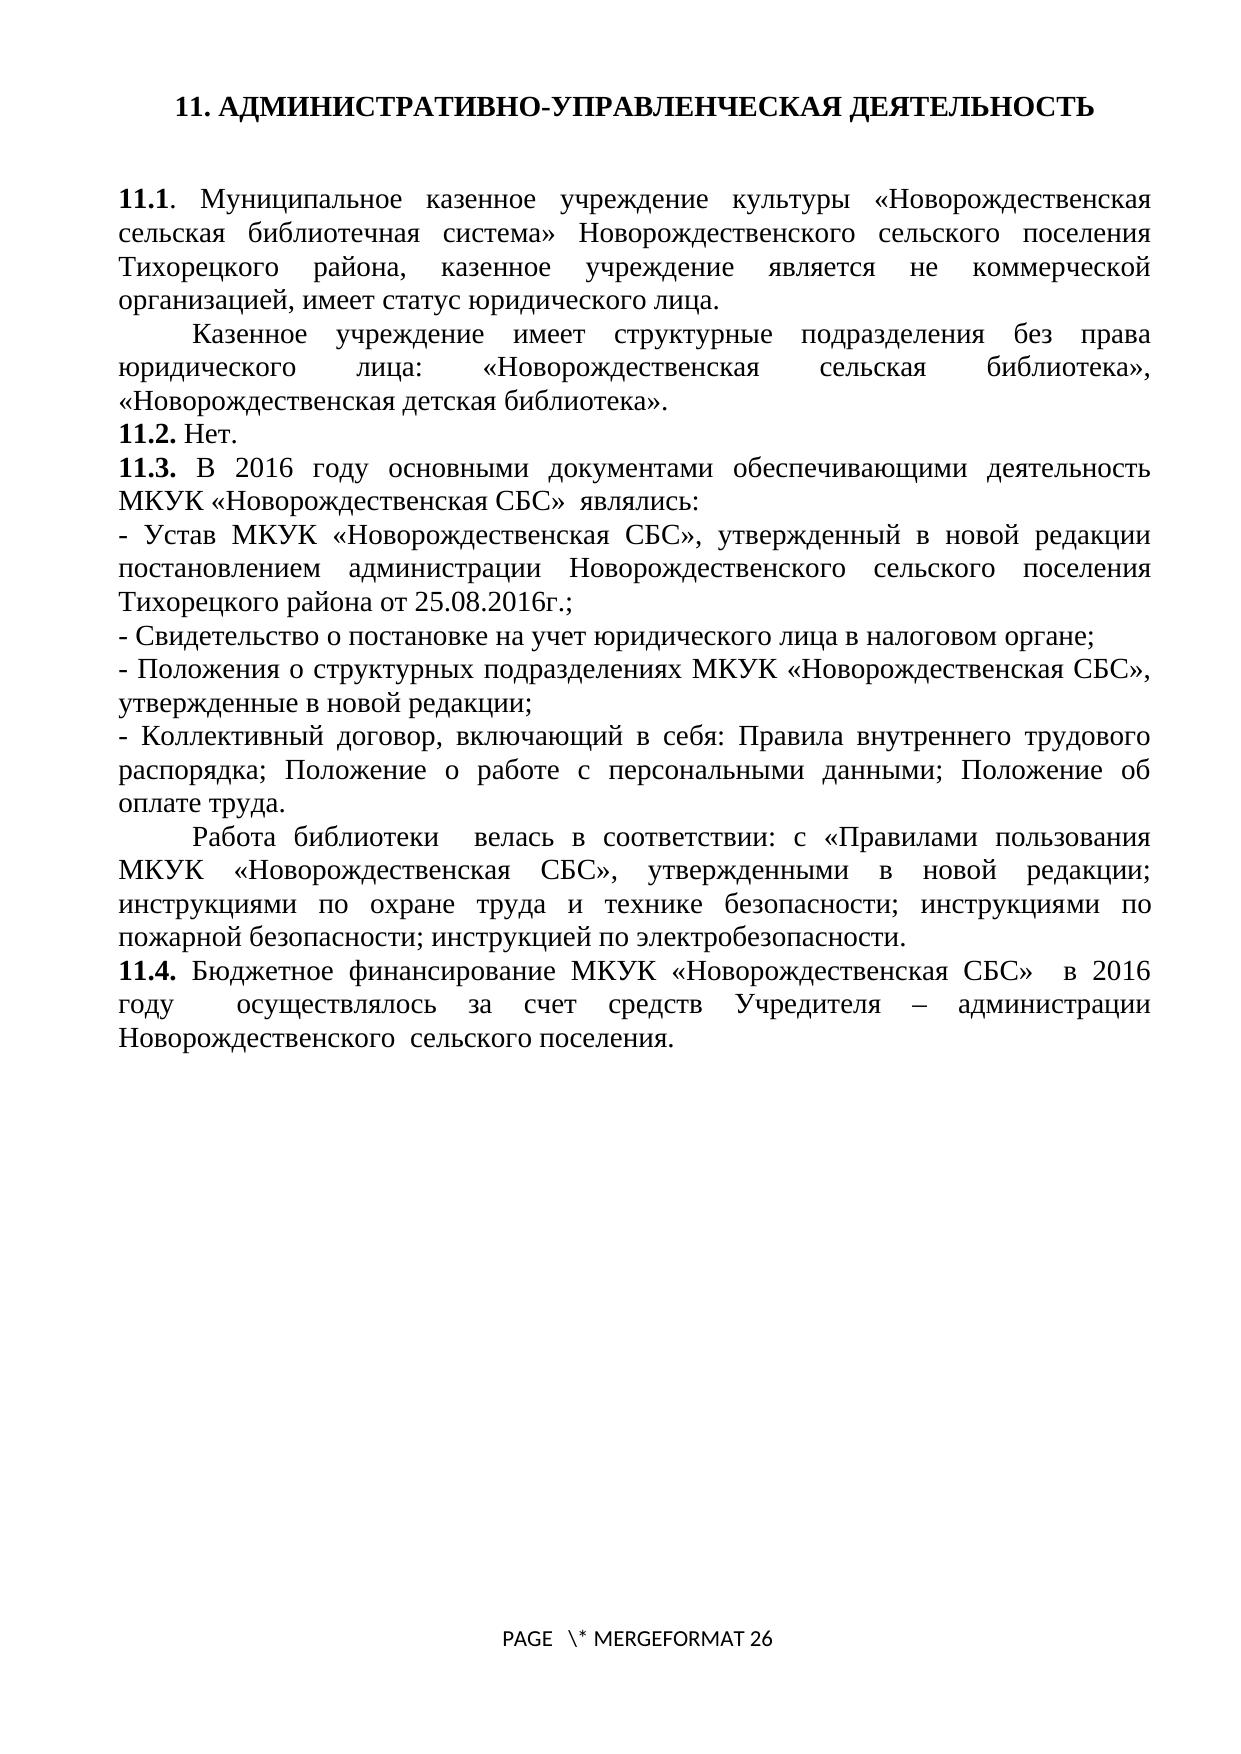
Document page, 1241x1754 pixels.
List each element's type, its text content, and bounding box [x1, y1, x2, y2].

text Работа библиотеки велась в соответствии: с «Правилами пользования МКУК «Новорождественская СБС», утвержденными в новой редакции; инструкциями по охране труда и технике безопасности; инструкциями по пожарной безопасности; инструкцией по электробезопасности. [118, 819, 1152, 953]
text 11.2. Нет. [118, 416, 1152, 450]
text Казенное учреждение имеет структурные подразделения без права юридического лица: «Новорождественская сельская библиотека», «Новорождественская детская библиотека». [118, 316, 1152, 416]
text - Коллективный договор, включающий в себя: Правила внутреннего трудового распорядка; Положение о работе с персональными данными; Положение об оплате труда. [118, 718, 1152, 819]
text 11.3. В 2016 году основными документами обеспечивающими деятельность МКУК «Новорождественская СБС» являлись: [118, 450, 1152, 517]
text - Устав МКУК «Новорождественская СБС», утвержденный в новой редакции постановлением администрации Новорождественского сельского поселения Тихорецкого района от 25.08.2016г.; [118, 517, 1152, 618]
text - Положения о структурных подразделениях МКУК «Новорождественская СБС», утвержденные в новой редакции; [118, 651, 1152, 718]
text - Свидетельство о постановке на учет юридического лица в налоговом органе; [118, 618, 1152, 651]
text 11. АДМИНИСТРАТИВНО-УПРАВЛЕНЧЕСКАЯ ДЕЯТЕЛЬНОСТЬ [118, 89, 1152, 122]
text 11.4. Бюджетное финансирование МКУК «Новорождественская СБС» в 2016 году осуществлялось за счет средств Учредителя – администрации Новорождественского сельского поселения. [118, 953, 1152, 1054]
text 11.1. Муниципальное казенное учреждение культуры «Новорождественская сельская библиотечная система» Новорождественского сельского поселения Тихорецкого района, казенное учреждение является не коммерческой организацией, имеет статус юридического лица. [118, 182, 1152, 316]
